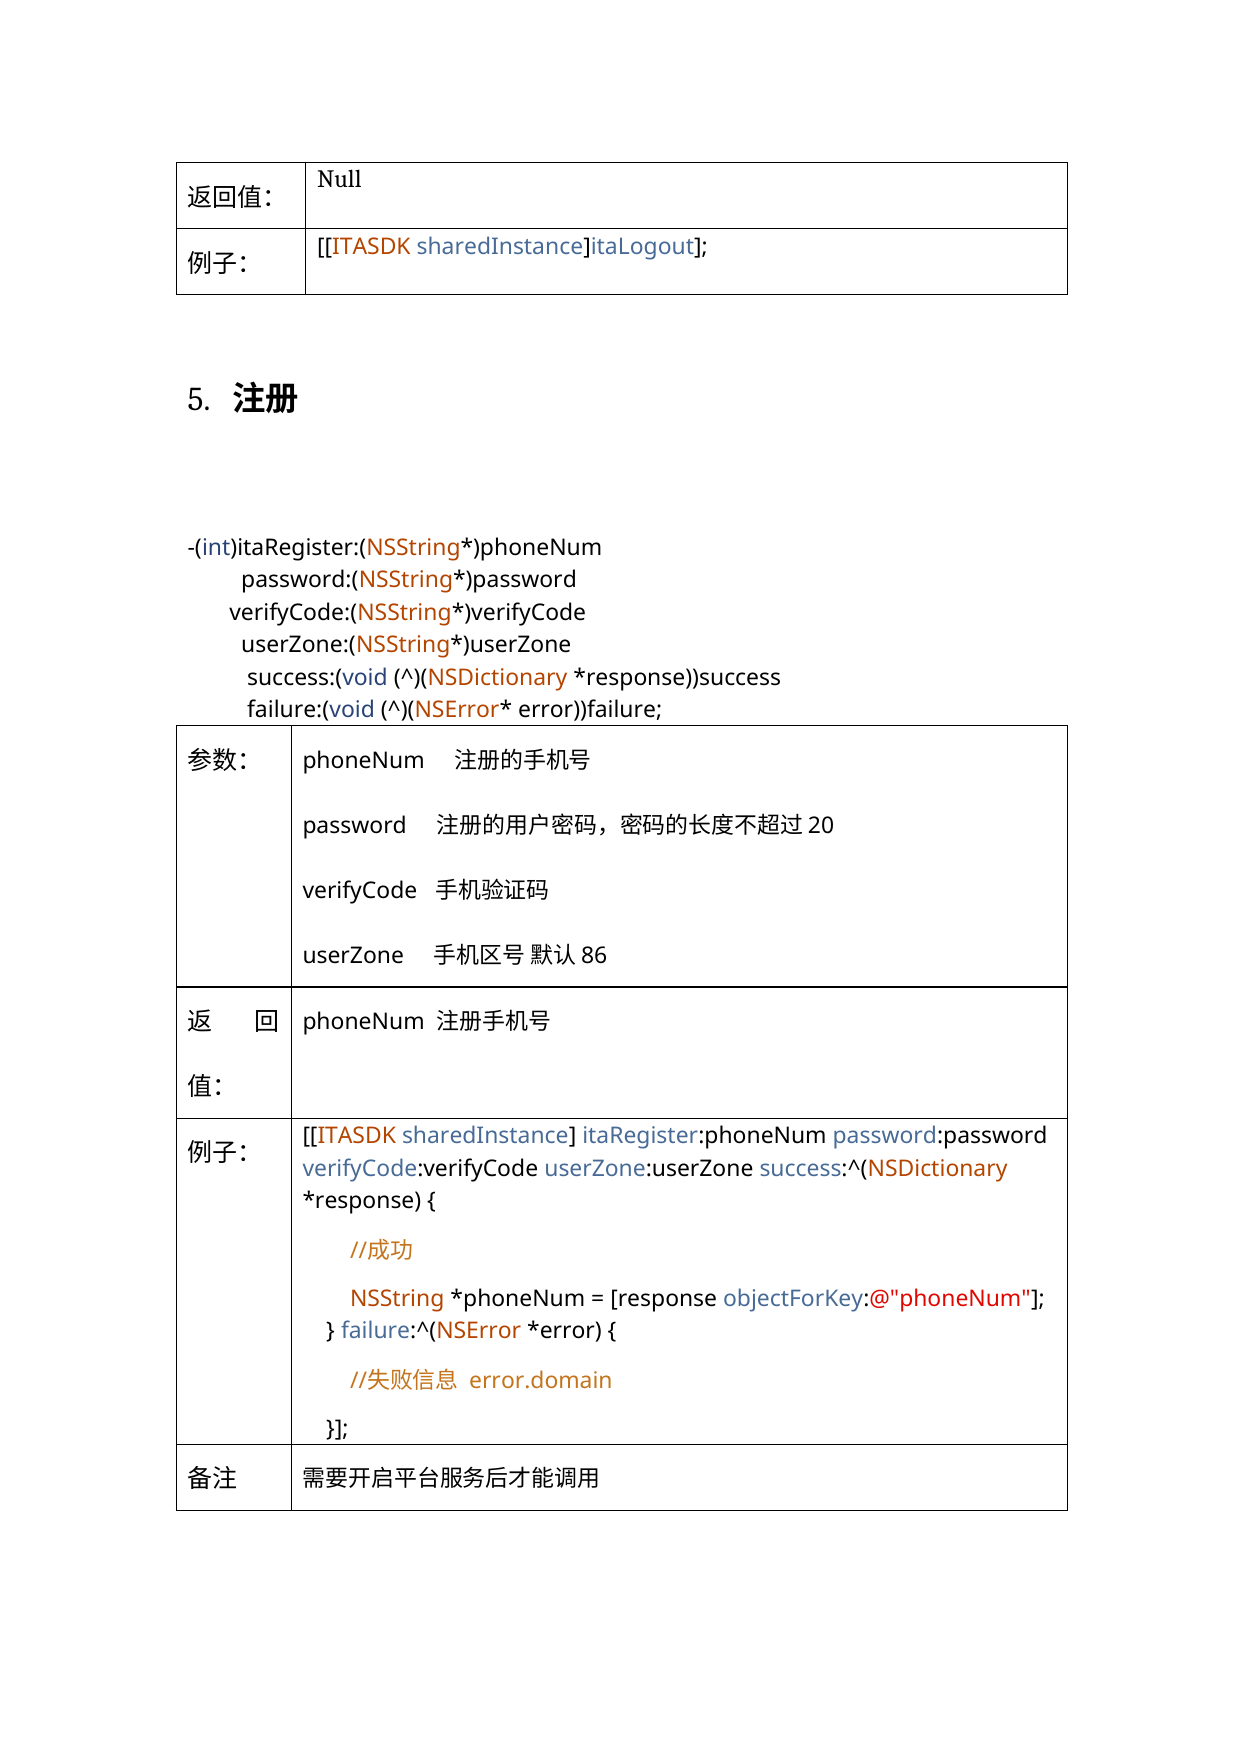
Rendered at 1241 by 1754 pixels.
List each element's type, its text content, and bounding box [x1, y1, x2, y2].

table_cell [[ITASDK sharedInstance] itaRegister:phoneNum password:password verifyCode:verifyCode userZone:userZone success:^(NSDictionary *response) { //成功 NSString *phoneNum = [response objectForKey:@"phoneNum"]; } failure:^(NSError *error) { //失败信息 error.domain }]; [292, 1119, 1067, 1443]
table_cell Null [306, 163, 1067, 228]
table_cell 例子： [177, 229, 305, 294]
table_cell 备注 [177, 1445, 291, 1509]
table_header 参数： [177, 726, 291, 986]
table_cell 返回值： [177, 163, 305, 228]
subtitle 注册 [187, 363, 1053, 428]
table_cell 需要开启平台服务后才能调用 [292, 1445, 1067, 1509]
text -(int)itaRegister:(NSString*)phoneNum [187, 530, 1053, 563]
text success:(void (^)(NSDictionary *response))success [187, 660, 1053, 693]
table_cell 返回值： [177, 988, 291, 1117]
text verifyCode:(NSString*)verifyCode [187, 595, 1053, 628]
table_cell 例子： [177, 1119, 291, 1443]
text userZone:(NSString*)userZone [187, 628, 1053, 660]
table_cell phoneNum 注册手机号 [292, 988, 1067, 1117]
table_header phoneNum 注册的手机号 password 注册的用户密码，密码的长度不超过20 verifyCode 手机验证码 userZone 手机区号 默认86 [292, 726, 1067, 986]
text password:(NSString*)password [187, 563, 1053, 595]
table_cell [[ITASDK sharedInstance]itaLogout]; [306, 229, 1067, 294]
text failure:(void (^)(NSError* error))failure; [187, 693, 1053, 725]
